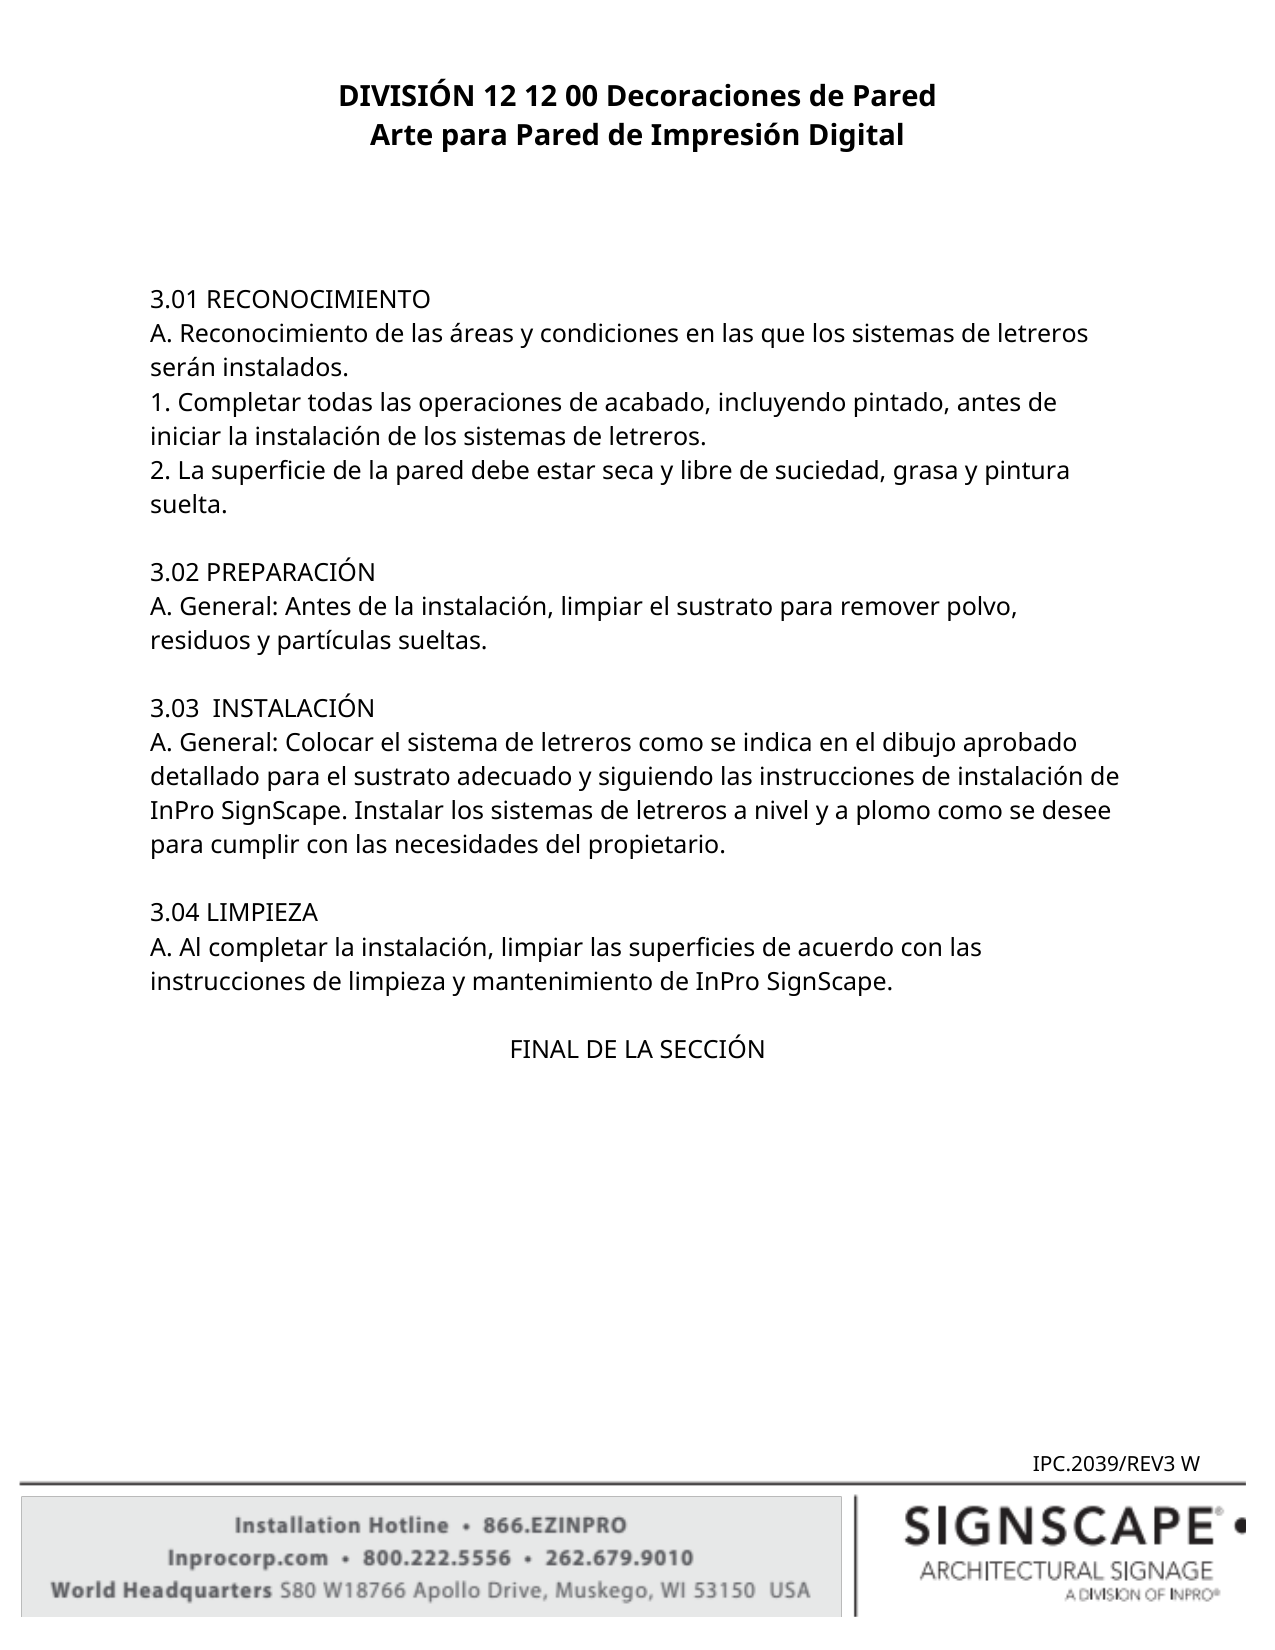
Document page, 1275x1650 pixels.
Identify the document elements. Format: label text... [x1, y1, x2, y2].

text A. General: Antes de la instalación, limpiar el sustrato para remover polvo, residuos y partículas sueltas. [150, 588, 1125, 657]
text 3.03 INSTALACIÓN [150, 691, 1125, 725]
text 3.02 PREPARACIÓN [150, 554, 1125, 588]
text FINAL DE LA SECCIÓN [150, 1031, 1125, 1065]
text 3.01 RECONOCIMIENTO [150, 282, 1125, 316]
text 2. La superficie de la pared debe estar seca y libre de suciedad, grasa y pintura suelta. [150, 452, 1125, 520]
text A. Al completar la instalación, limpiar las superficies de acuerdo con las instrucciones de limpieza y mantenimiento de InPro SignScape. [150, 929, 1125, 997]
text A. General: Colocar el sistema de letreros como se indica en el dibujo aprobado detallado para el sustrato adecuado y siguiendo las instrucciones de instalación de InPro SignScape. Instalar los sistemas de letreros a nivel y a plomo como se desee para cumplir con las necesidades del propietario. [150, 725, 1125, 861]
text 3.04 LIMPIEZA [150, 895, 1125, 929]
text 1. Completar todas las operaciones de acabado, incluyendo pintado, antes de iniciar la instalación de los sistemas de letreros. [150, 384, 1125, 452]
text A. Reconocimiento de las áreas y condiciones en las que los sistemas de letreros serán instalados. [150, 316, 1125, 384]
